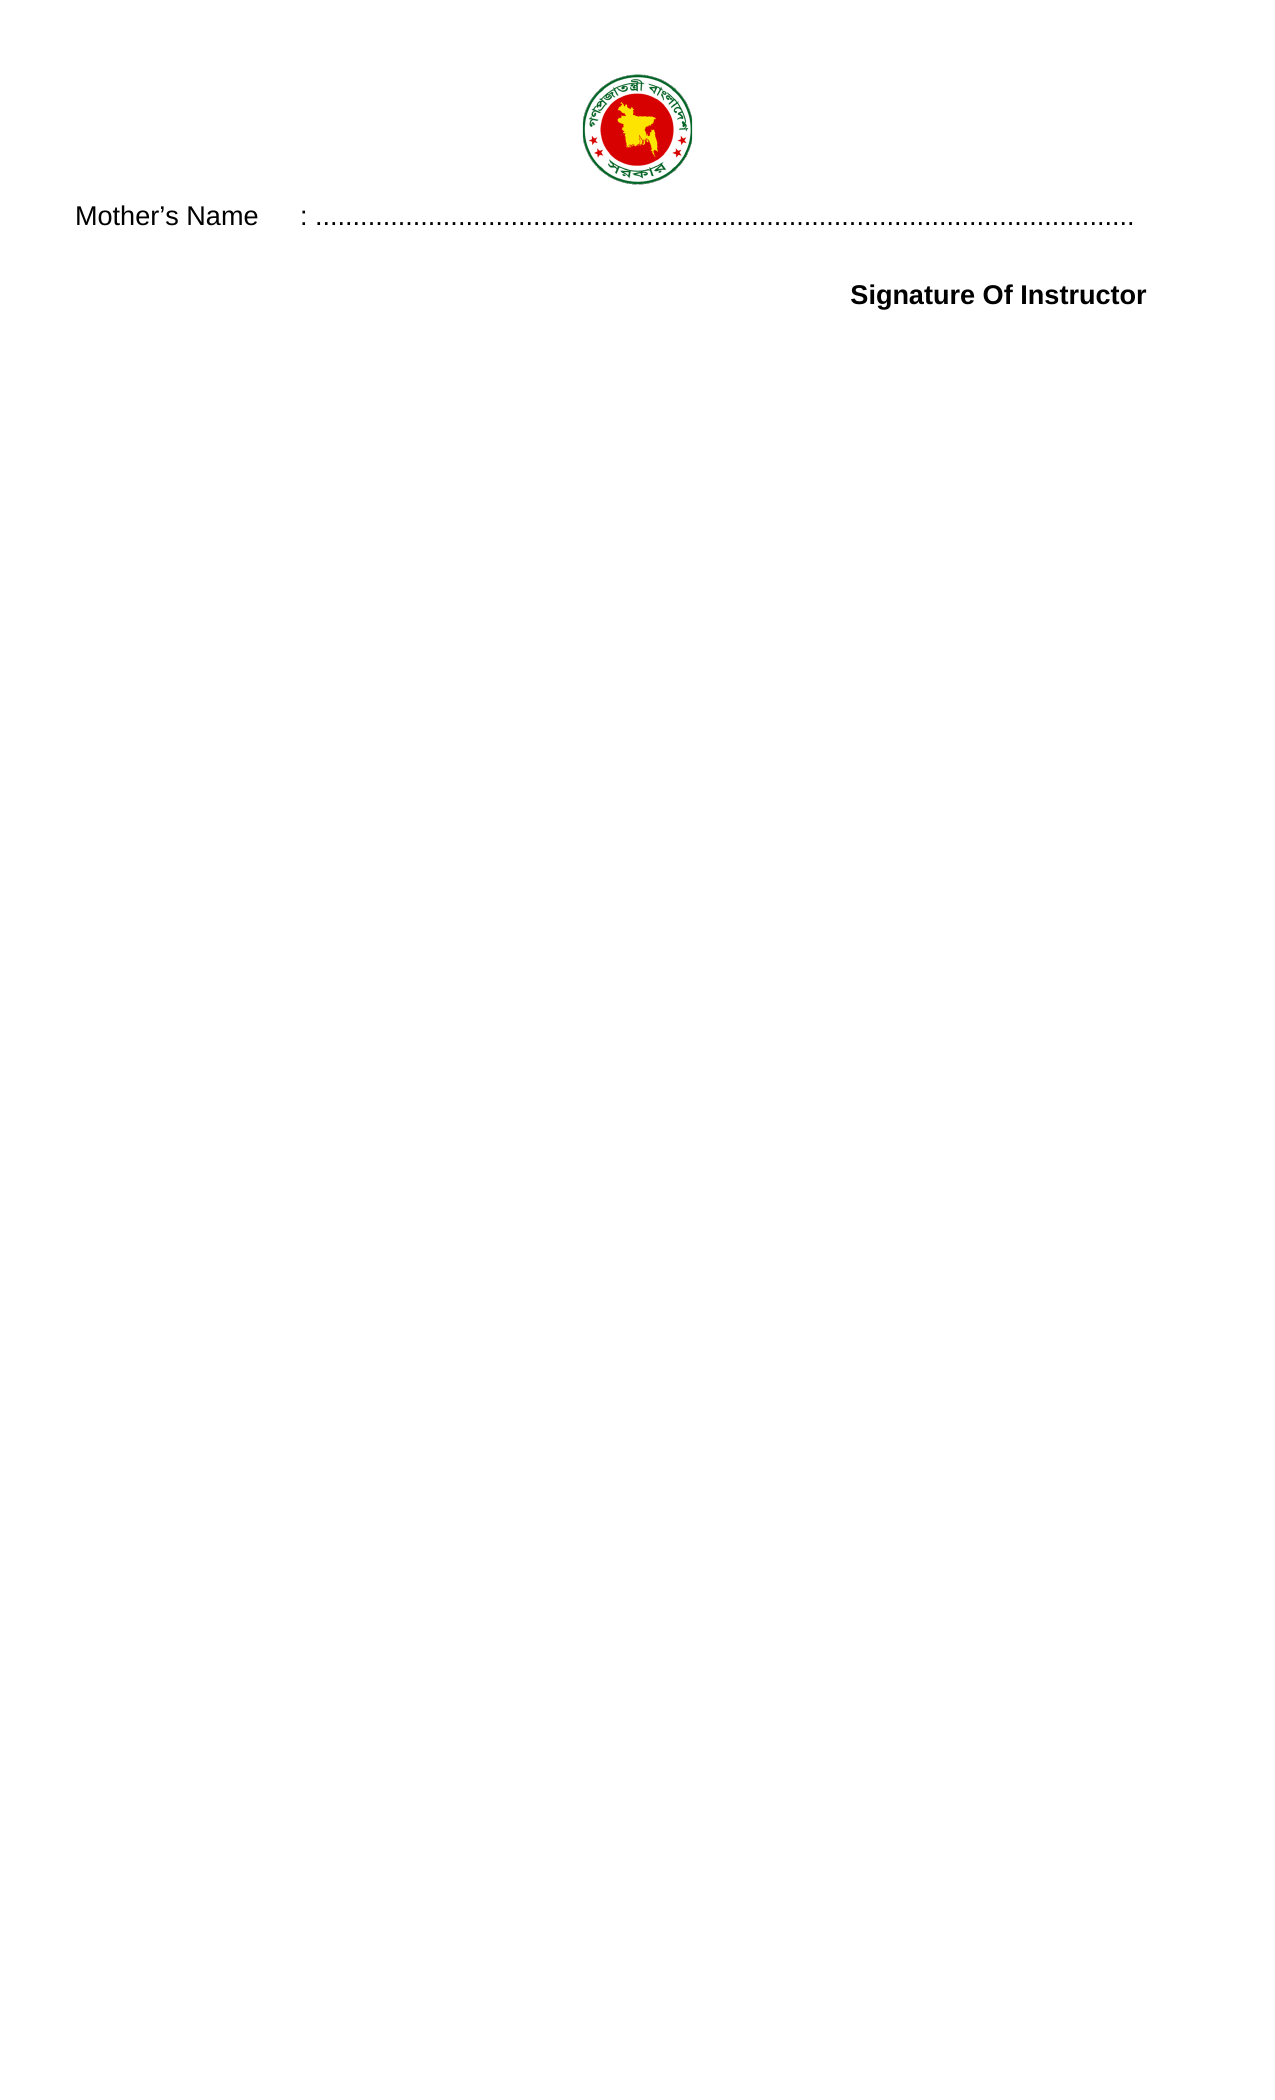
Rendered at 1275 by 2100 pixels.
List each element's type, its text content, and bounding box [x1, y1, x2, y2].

picture [582, 74, 693, 103]
text Signature Of Instructor [75, 279, 1200, 310]
text Mother’s Name : ............................................................................................................. [75, 103, 1200, 231]
